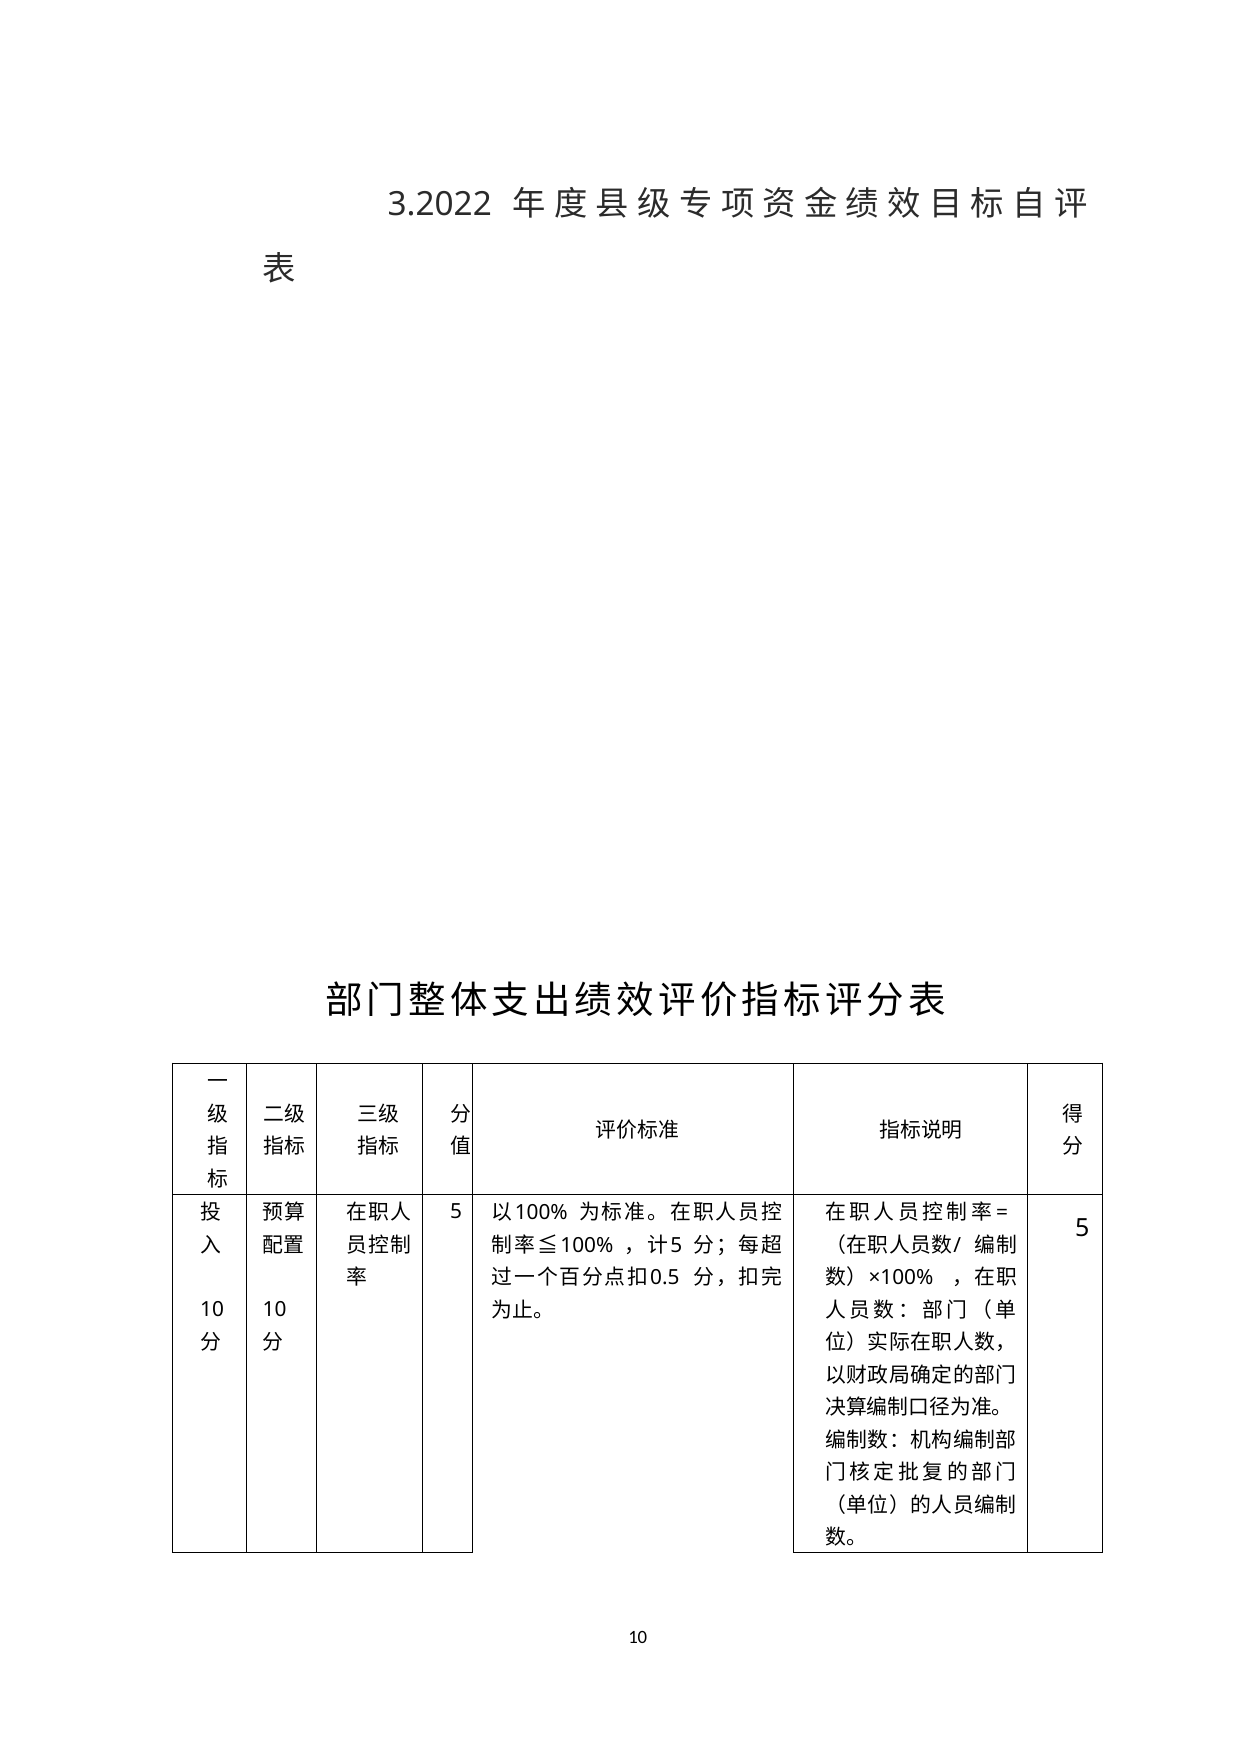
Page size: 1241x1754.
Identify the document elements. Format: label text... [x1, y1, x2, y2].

table_cell 投入 10分 [173, 1195, 246, 1552]
text 3.2022年度县级专项资金绩效目标自评表 [246, 168, 1096, 298]
table_header 得分 [1028, 1064, 1102, 1193]
table_header 一级指标 [173, 1064, 246, 1193]
table_cell 5 [423, 1195, 472, 1552]
table_header 指标说明 [794, 1064, 1027, 1193]
table_cell 在职人员控制率=（在职人员数/编制数）×100%，在职人员数：部门（单位）实际在职人数，以财政局确定的部门决算编制口径为准。 编制数：机构编制部门核定批复的部门（单位）的人员编制数。 [794, 1195, 1027, 1552]
table_header 分值 [423, 1064, 472, 1193]
table_header 评价标准 [473, 1064, 793, 1193]
table_cell 在职人员控制率 [317, 1195, 422, 1552]
table_header 三级 指标 [317, 1064, 422, 1193]
table_cell 预算配置 10分 [247, 1195, 316, 1552]
text 部门整体支出绩效评价指标评分表 [179, 965, 1096, 1030]
table_cell 以100%为标准。在职人员控制率≦100%，计5分；每超过一个百分点扣0.5分，扣完为止。 [473, 1195, 793, 1552]
table_header 二级指标 [247, 1064, 316, 1193]
table_cell 5 [1028, 1195, 1102, 1552]
